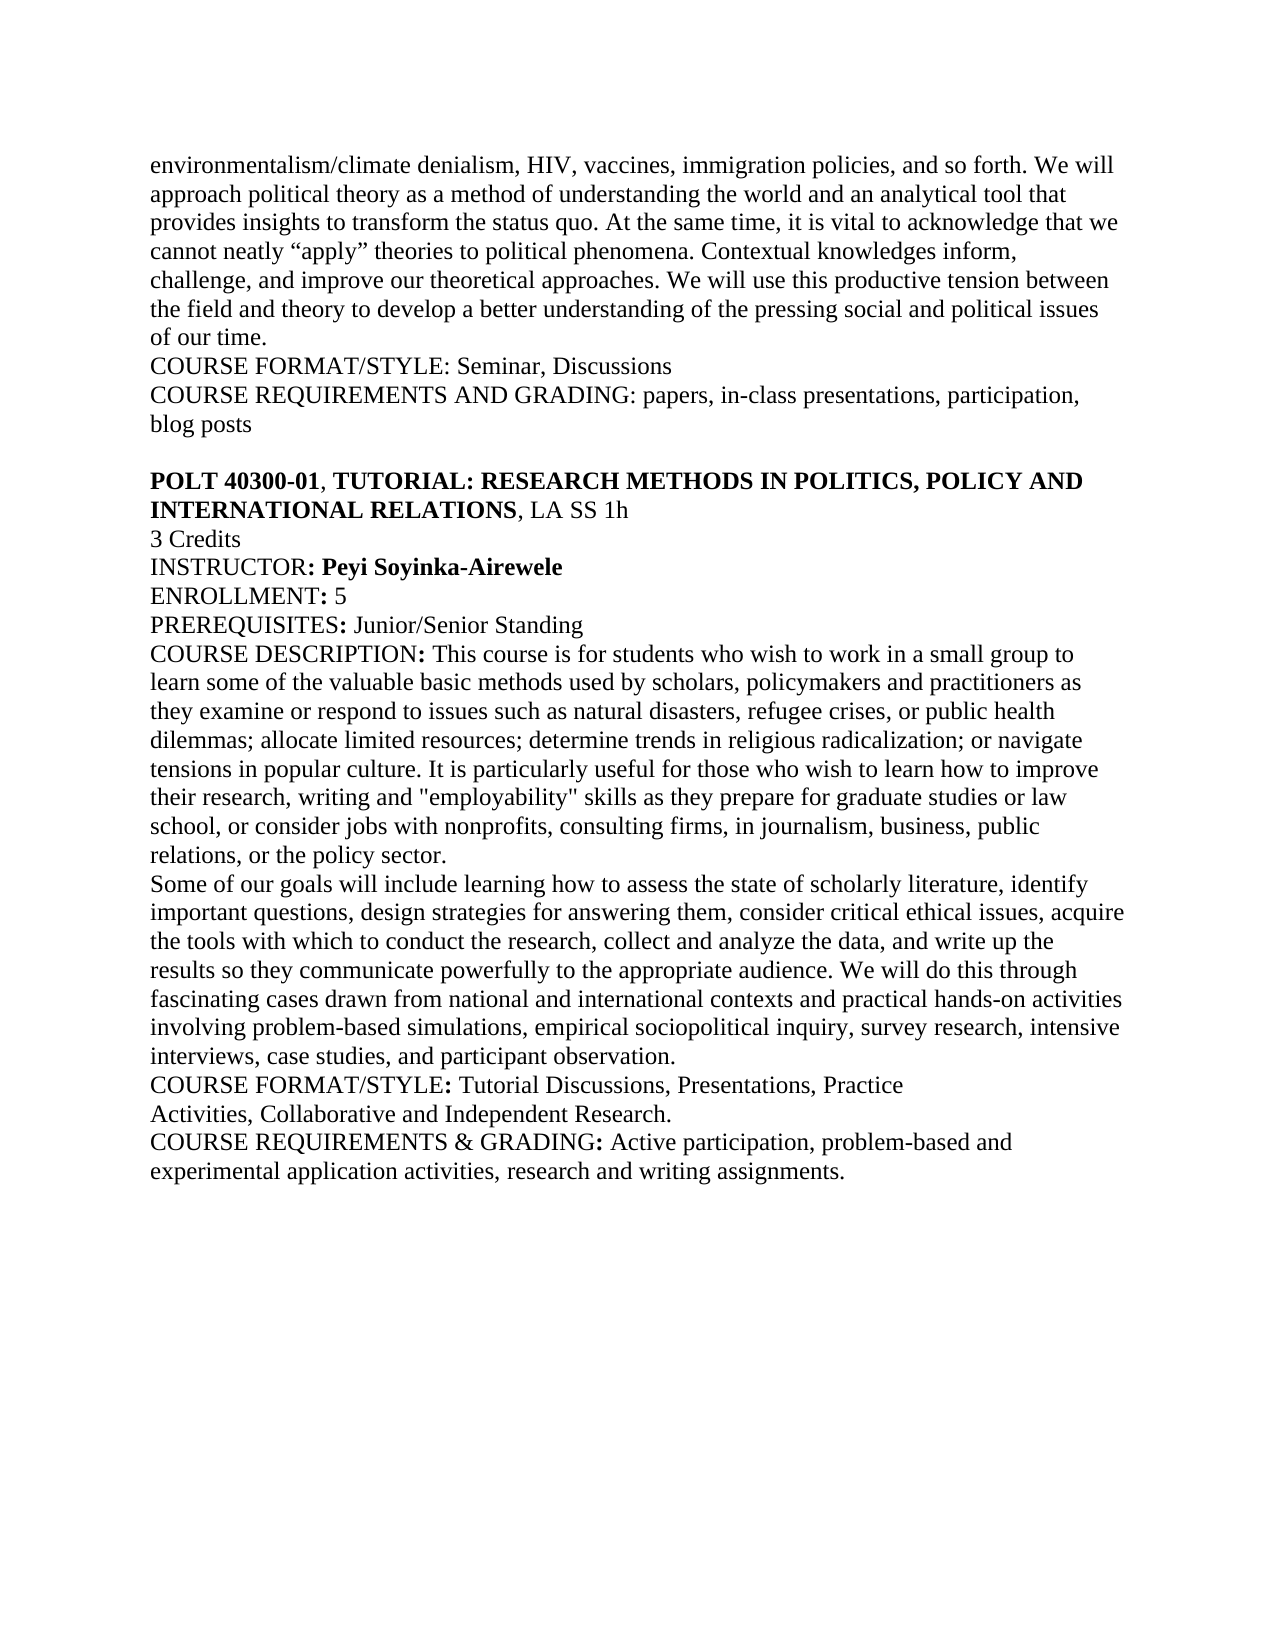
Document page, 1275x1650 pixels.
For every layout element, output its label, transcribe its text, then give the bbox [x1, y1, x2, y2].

text ENROLLMENT: 5 [150, 581, 1125, 610]
text 3 Credits [150, 524, 1125, 552]
text COURSE FORMAT/STYLE: Tutorial Discussions, Presentations, Practice Activities, Collaborative and Independent Research. [150, 1070, 1125, 1127]
text POLT 40300-01, TUTORIAL: RESEARCH METHODS IN POLITICS, POLICY AND INTERNATIONAL RELATIONS, LA SS 1h [150, 466, 1125, 524]
text INSTRUCTOR: Peyi Soyinka-Airewele [150, 552, 1125, 581]
text COURSE REQUIREMENTS & GRADING: Active participation, problem-based and experimental application activities, research and writing assignments. [150, 1127, 1125, 1185]
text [150, 150, 1125, 351]
text COURSE FORMAT/STYLE: Seminar, Discussions [150, 351, 1125, 380]
text PREREQUISITES: Junior/Senior Standing [150, 610, 1125, 639]
text COURSE DESCRIPTION: This course is for students who wish to work in a small group to learn some of the valuable basic methods used by scholars, policymakers and practitioners as they examine or respond to issues such as natural disasters, refugee crises, or public health dilemmas; allocate limited resources; determine trends in religious radicalization; or navigate tensions in popular culture. It is particularly useful for those who wish to learn how to improve their research, writing and "employability" skills as they prepare for graduate studies or law school, or consider jobs with nonprofits, consulting firms, in journalism, business, public relations, or the policy sector. [150, 639, 1125, 869]
text Some of our goals will include learning how to assess the state of scholarly literature, identify important questions, design strategies for answering them, consider critical ethical issues, acquire the tools with which to conduct the research, collect and analyze the data, and write up the results so they communicate powerfully to the appropriate audience. We will do this through fascinating cases drawn from national and international contexts and practical hands-on activities involving problem-based simulations, empirical sociopolitical inquiry, survey research, intensive interviews, case studies, and participant observation. [150, 869, 1125, 1070]
text COURSE REQUIREMENTS AND GRADING: papers, in-class presentations, participation, blog posts [150, 380, 1125, 437]
